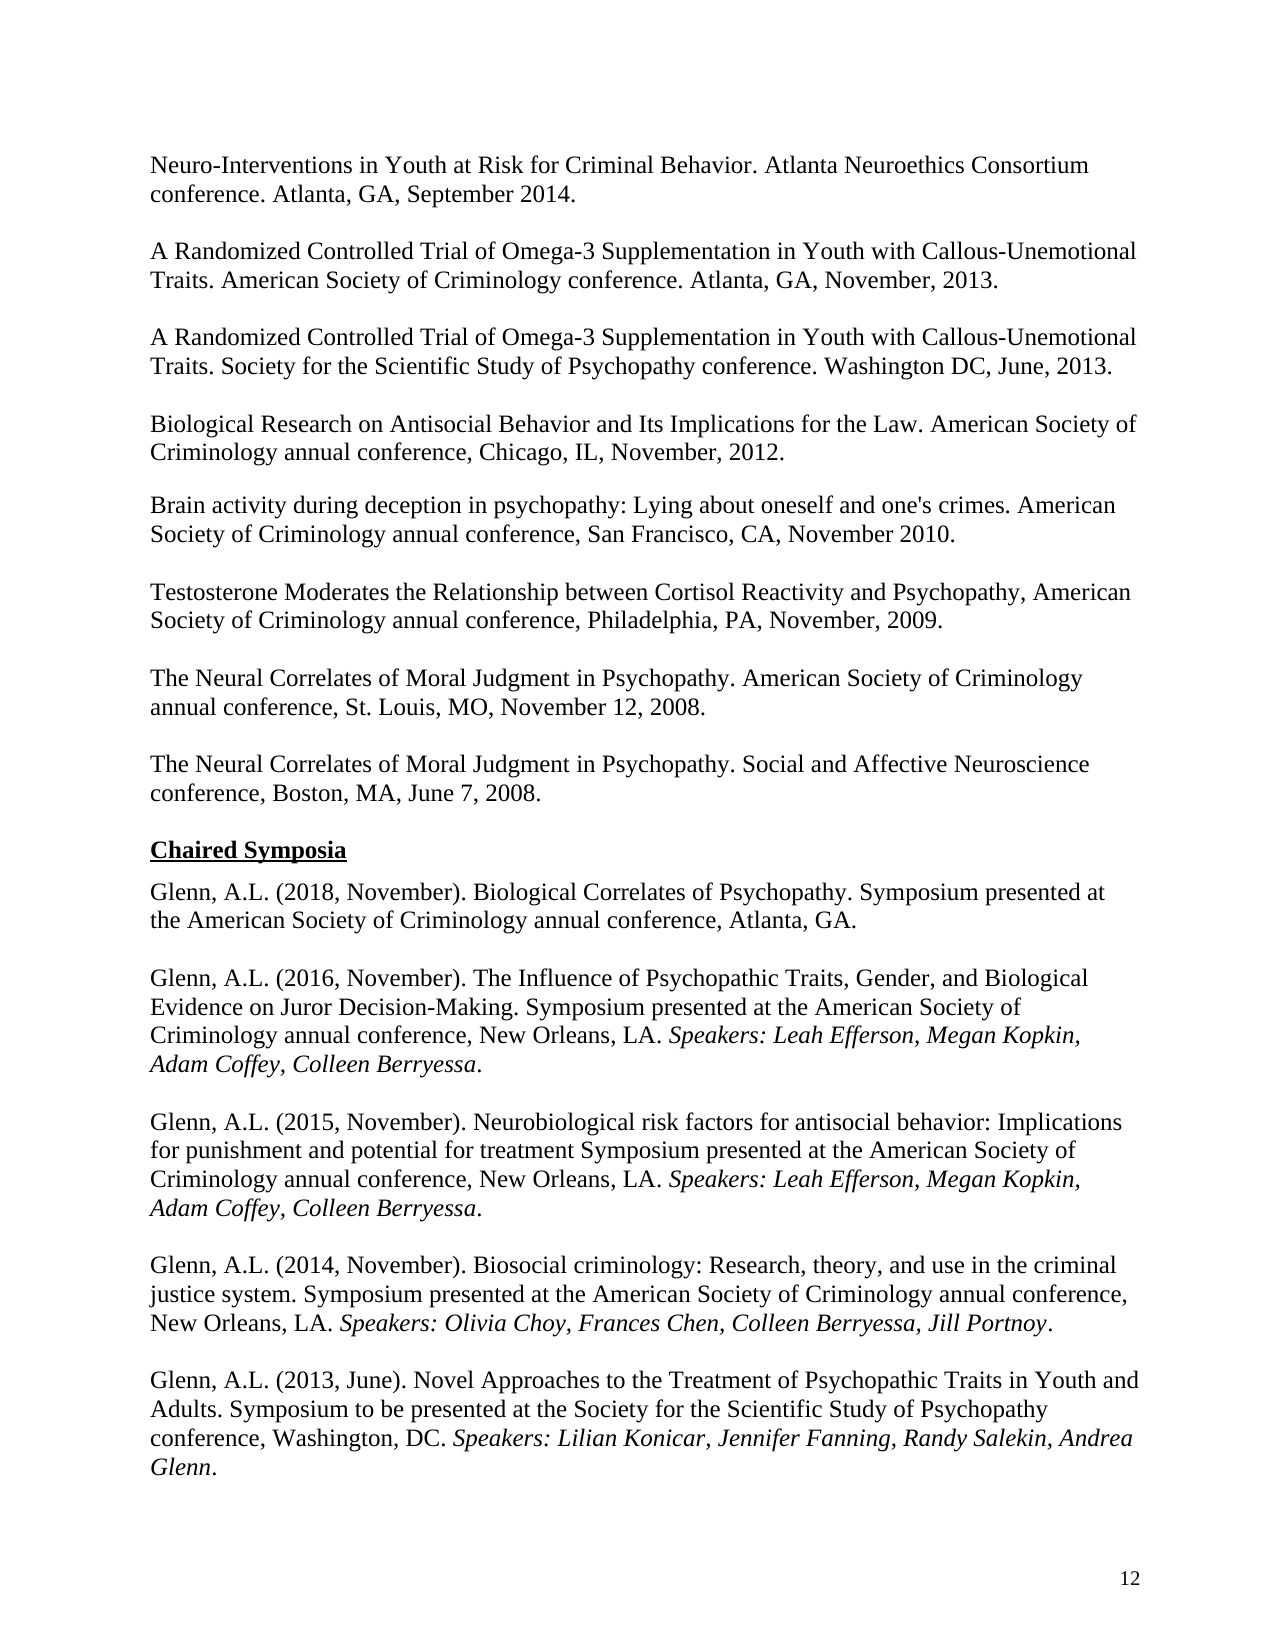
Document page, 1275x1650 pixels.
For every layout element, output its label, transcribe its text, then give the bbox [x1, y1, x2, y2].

text Brain activity during deception in psychopathy: Lying about oneself and one's crimes. American Society of Criminology annual conference, San Francisco, CA, November 2010. [150, 490, 1140, 548]
text A Randomized Controlled Trial of Omega-3 Supplementation in Youth with Callous-Unemotional Traits. American Society of Criminology conference. Atlanta, GA, November, 2013. [150, 236, 1140, 294]
text Biological Research on Antisocial Behavior and Its Implications for the Law. American Society of Criminology annual conference, Chicago, IL, November, 2012. [150, 409, 1140, 466]
text Glenn, A.L. (2018, November). Biological Correlates of Psychopathy. Symposium presented at the American Society of Criminology annual conference, Atlanta, GA. [150, 877, 1140, 934]
text Glenn, A.L. (2016, November). The Influence of Psychopathic Traits, Gender, and Biological Evidence on Juror Decision-Making. Symposium presented at the American Society of Criminology annual conference, New Orleans, LA. Speakers: Leah Efferson, Megan Kopkin, Adam Coffey, Colleen Berryessa. [150, 963, 1140, 1078]
text The Neural Correlates of Moral Judgment in Psychopathy. Social and Affective Neuroscience conference, Boston, MA, June 7, 2008. [150, 749, 1140, 807]
text The Neural Correlates of Moral Judgment in Psychopathy. American Society of Criminology annual conference, St. Louis, MO, November 12, 2008. [150, 663, 1140, 720]
text Glenn, A.L. (2013, June). Novel Approaches to the Treatment of Psychopathic Traits in Youth and Adults. Symposium to be presented at the Society for the Scientific Study of Psychopathy conference, Washington, DC. Speakers: Lilian Konicar, Jennifer Fanning, Randy Salekin, Andrea Glenn. [150, 1365, 1140, 1480]
text Neuro-Interventions in Youth at Risk for Criminal Behavior. Atlanta Neuroethics Consortium conference. Atlanta, GA, September 2014. [150, 150, 1140, 207]
text Glenn, A.L. (2015, November). Neurobiological risk factors for antisocial behavior: Implications for punishment and potential for treatment Symposium presented at the American Society of Criminology annual conference, New Orleans, LA. Speakers: Leah Efferson, Megan Kopkin, Adam Coffey, Colleen Berryessa. [150, 1107, 1140, 1222]
text A Randomized Controlled Trial of Omega-3 Supplementation in Youth with Callous-Unemotional Traits. Society for the Scientific Study of Psychopathy conference. Washington DC, June, 2013. [150, 322, 1140, 380]
text Testosterone Moderates the Relationship between Cortisol Reactivity and Psychopathy, American Society of Criminology annual conference, , November, 2009. [150, 577, 1140, 634]
text Glenn, A.L. (2014, November). Biosocial criminology: Research, theory, and use in the criminal justice system. Symposium presented at the American Society of Criminology annual conference, New Orleans, LA. Speakers: Olivia Choy, Frances Chen, Colleen Berryessa, Jill Portnoy. [150, 1250, 1140, 1337]
text Chaired Symposia [150, 835, 1140, 864]
